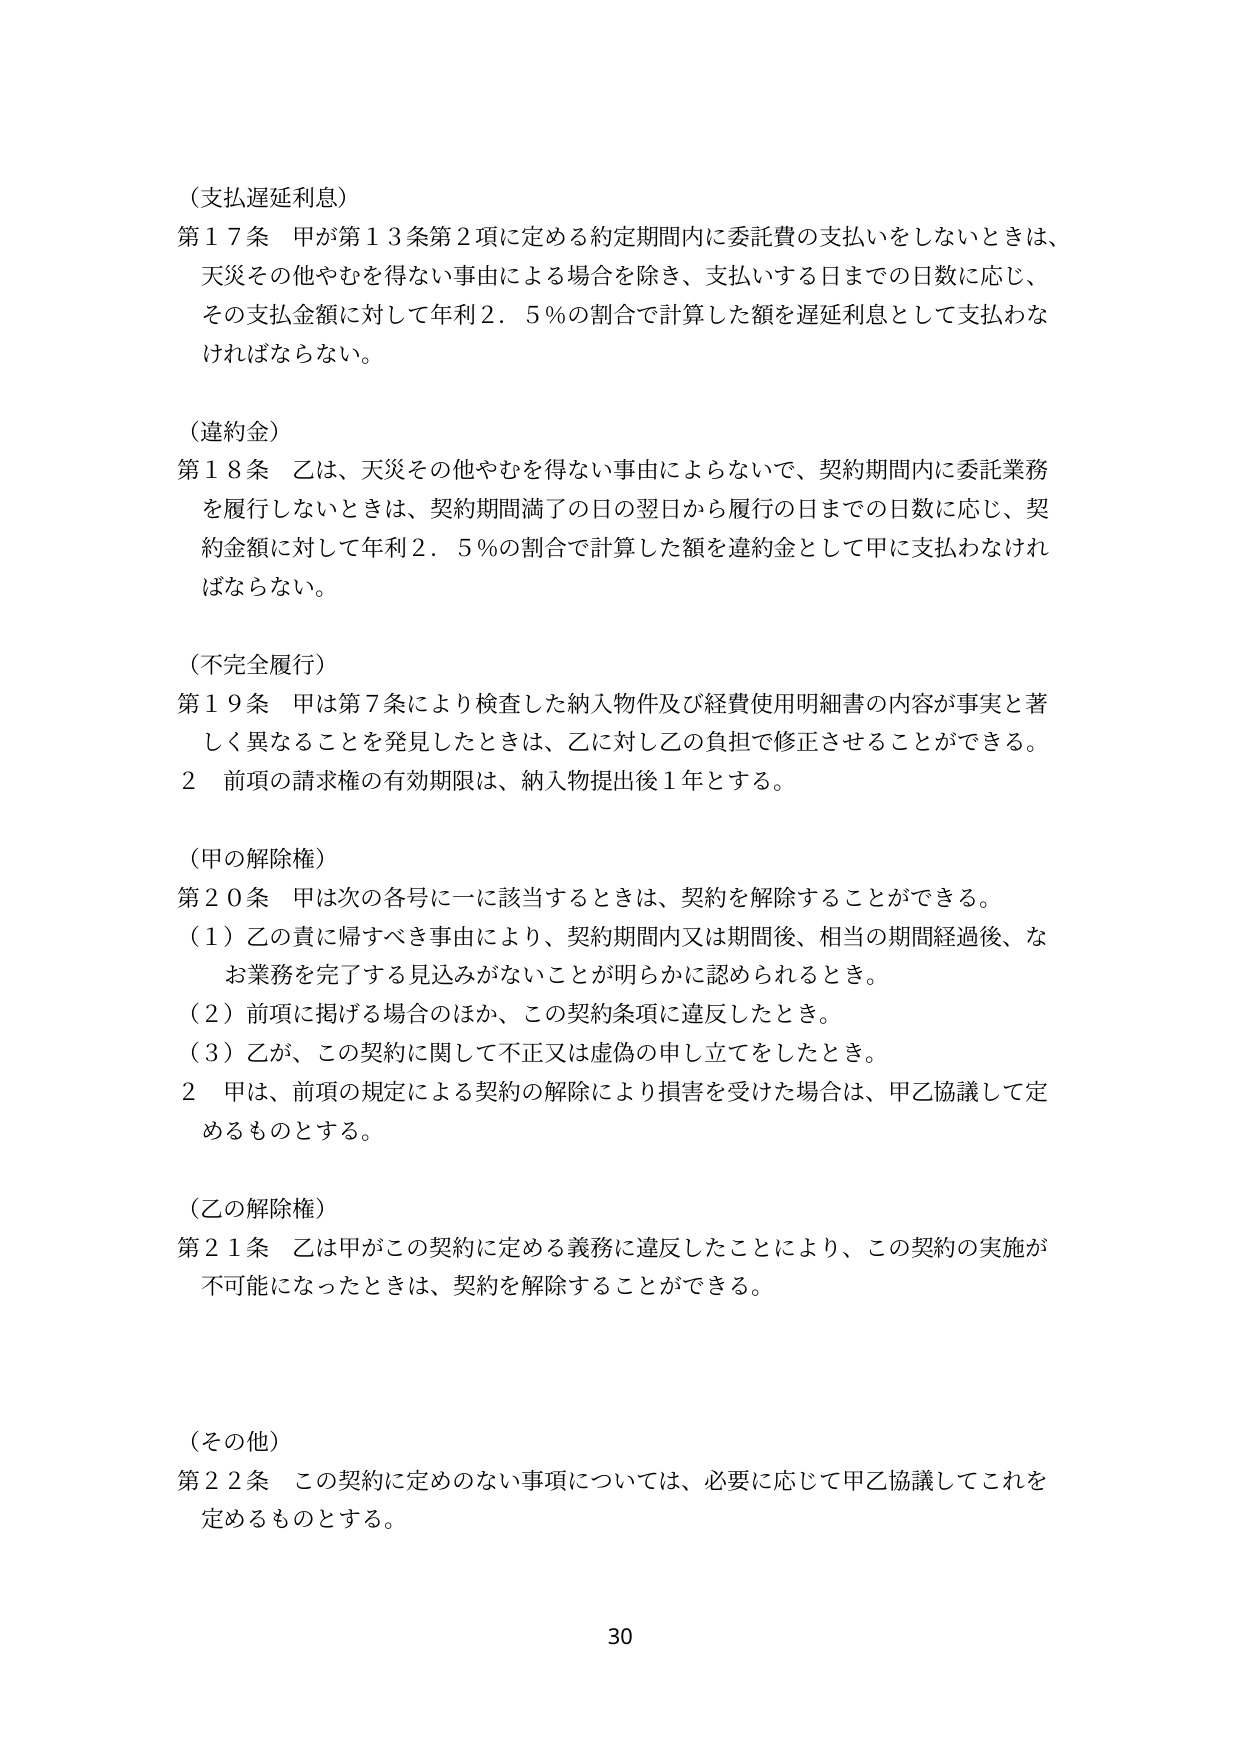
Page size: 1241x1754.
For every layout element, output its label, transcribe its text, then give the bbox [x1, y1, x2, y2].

text 第２１条 乙は甲がこの契約に定める義務に違反したことにより、この契約の実施が不可能になったときは、契約を解除することができる。 [177, 1227, 1063, 1304]
text （２）前項に掲げる場合のほか、この契約条項に違反したとき。 [177, 993, 1063, 1032]
text 第２２条 この契約に定めのない事項については、必要に応じて甲乙協議してこれを定めるものとする。 [177, 1460, 1063, 1537]
text （違約金） [177, 411, 1063, 449]
text 第１８条 乙は、天災その他やむを得ない事由によらないで、契約期間内に委託業務を履行しないときは、契約期間満了の日の翌日から履行の日までの日数に応じ、契約金額に対して年利２．５％の割合で計算した額を違約金として甲に支払わなければならない。 [177, 449, 1063, 605]
text （１）乙の責に帰すべき事由により、契約期間内又は期間後、相当の期間経過後、なお業務を完了する見込みがないことが明らかに認められるとき。 [177, 916, 1063, 993]
text （乙の解除権） [177, 1188, 1063, 1227]
text 第２０条 甲は次の各号に一に該当するときは、契約を解除することができる。 [177, 877, 1063, 916]
text （その他） [177, 1421, 1063, 1460]
text 第１７条 甲が第１３条第２項に定める約定期間内に委託費の支払いをしないときは、天災その他やむを得ない事由による場合を除き、支払いする日までの日数に応じ、その支払金額に対して年利２．５％の割合で計算した額を遅延利息として支払わなければならない。 [177, 216, 1063, 372]
text 第１９条 甲は第７条により検査した納入物件及び経費使用明細書の内容が事実と著しく異なることを発見したときは、乙に対し乙の負担で修正させることができる。 [177, 683, 1063, 760]
text （甲の解除権） [177, 838, 1063, 877]
text ２ 甲は、前項の規定による契約の解除により損害を受けた場合は、甲乙協議して定めるものとする。 [177, 1071, 1063, 1149]
text （不完全履行） [177, 644, 1063, 683]
text （３）乙が、この契約に関して不正又は虚偽の申し立てをしたとき。 [177, 1032, 1063, 1071]
text （支払遅延利息） [177, 178, 1063, 216]
text ２ 前項の請求権の有効期限は、納入物提出後１年とする。 [177, 760, 1063, 799]
